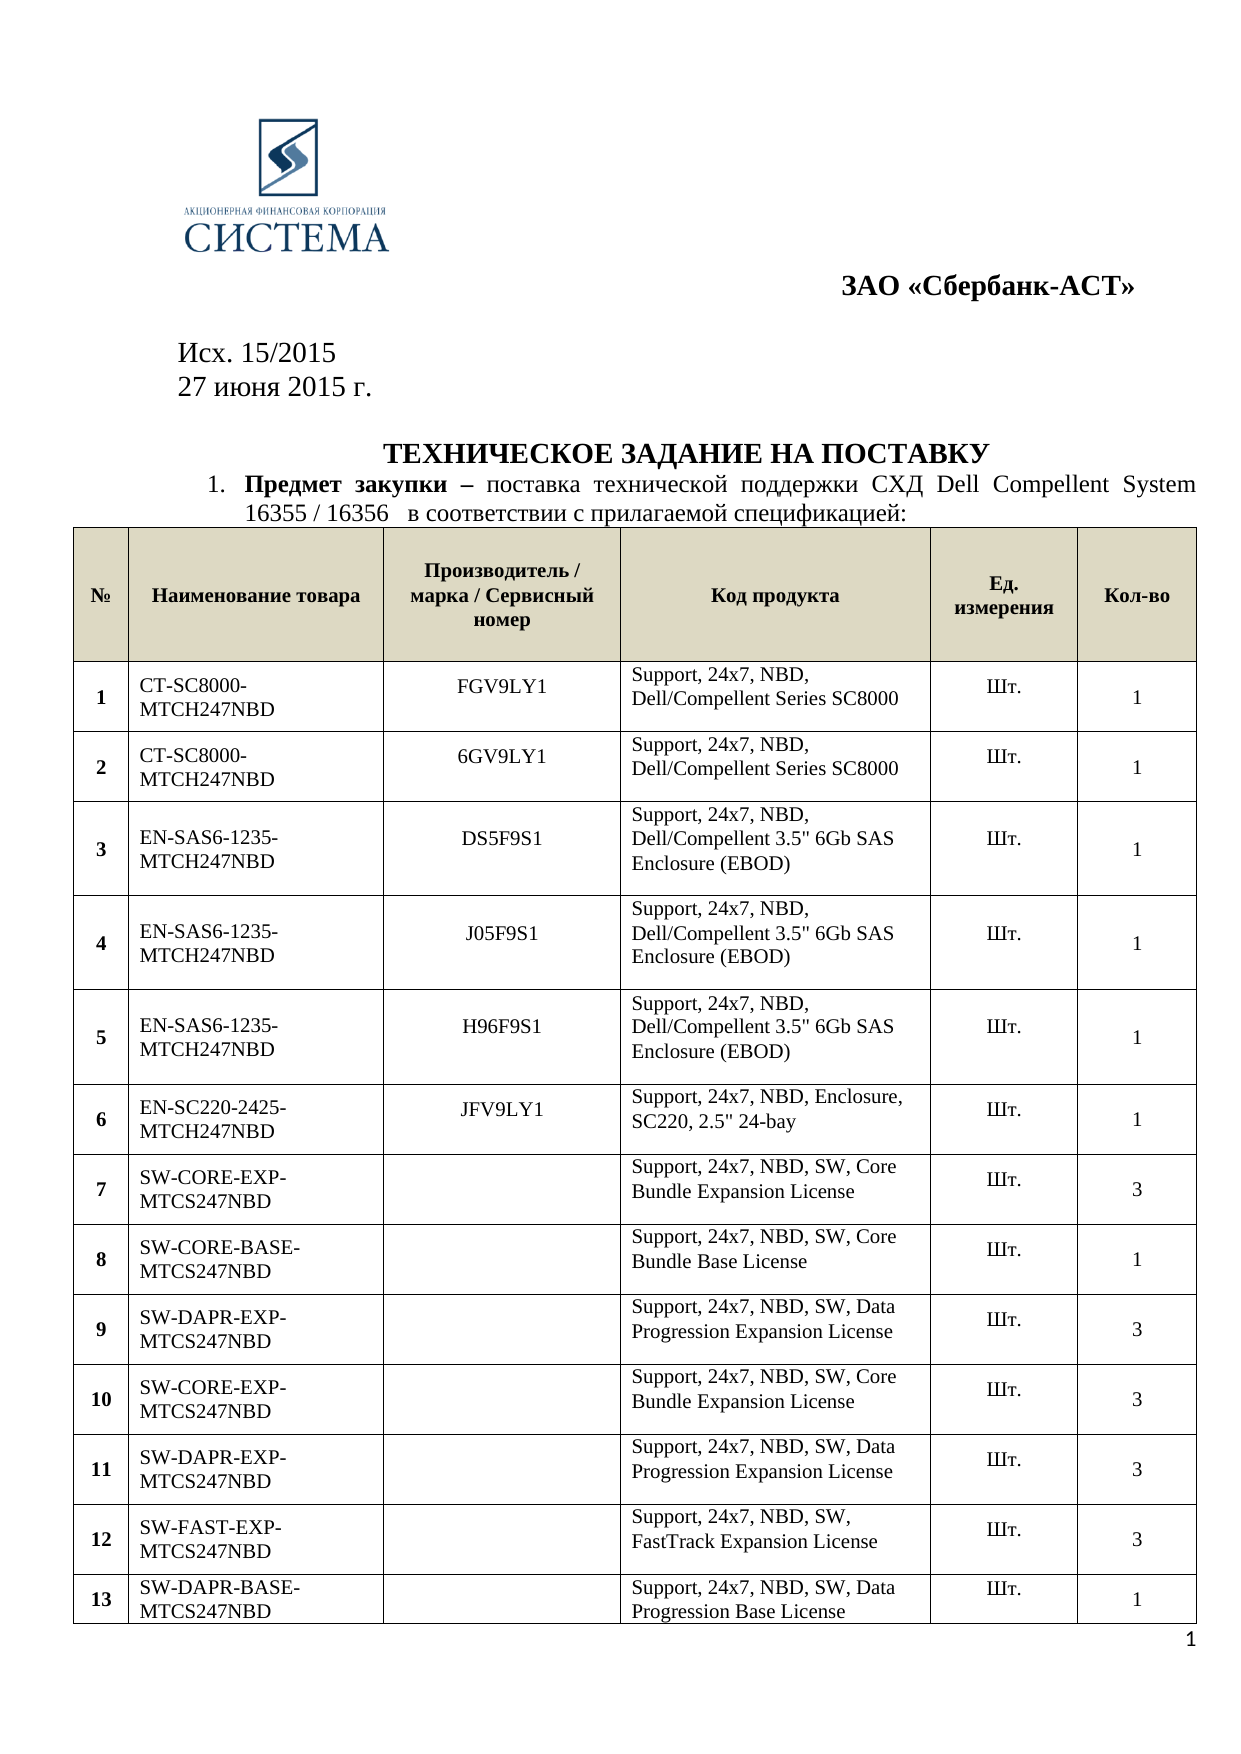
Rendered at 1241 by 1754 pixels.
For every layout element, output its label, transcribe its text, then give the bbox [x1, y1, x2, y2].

table_cell [384, 1435, 620, 1503]
table_cell 4 [74, 896, 128, 989]
table_cell 5 [74, 990, 128, 1083]
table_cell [621, 1505, 930, 1573]
table_cell Шт. [931, 1155, 1077, 1223]
table_cell Support, 24x7, NBD, Dell/Compellent 3.5" 6Gb SAS Enclosure (EBOD) [621, 990, 930, 1083]
table_cell Шт. [931, 1225, 1077, 1293]
table_cell [384, 1365, 620, 1433]
table_cell 1 [1078, 896, 1196, 989]
table_cell SW-FAST-EXP-MTCS247NBD [129, 1505, 383, 1573]
table_cell [384, 1225, 620, 1293]
table_cell SW-CORE-EXP-MTCS247NBD [129, 1365, 383, 1433]
table_cell Шт. [931, 1435, 1077, 1503]
table_cell Support, 24x7, NBD, SW, Core Bundle Base License [621, 1225, 930, 1293]
table_cell SW-CORE-EXP-MTCS247NBD [129, 1155, 383, 1223]
table_cell 1 [1078, 732, 1196, 801]
table_cell DS5F9S1 [384, 802, 620, 895]
table_cell 7 [74, 1155, 128, 1223]
text 27 июня 2015 г. [177, 369, 1196, 402]
table_header Ед. измерения [931, 528, 1077, 661]
table_header Производитель / марка / Сервисный номер [384, 528, 620, 661]
table_cell CT-SC8000-MTCH247NBD [129, 732, 383, 801]
table_cell 1 [1078, 1085, 1196, 1153]
table_cell Шт. [931, 802, 1077, 895]
table_cell Шт. [931, 1505, 1077, 1573]
table_cell 10 [74, 1365, 128, 1433]
table_cell Support, 24x7, NBD, SW, Data Progression Expansion License [621, 1435, 930, 1503]
table_cell Support, 24x7, NBD, SW, Core Bundle Expansion License [621, 1365, 930, 1433]
table_cell Шт. [931, 1085, 1077, 1153]
table_cell 1 [1078, 1575, 1196, 1623]
table_cell [384, 1295, 620, 1363]
table_cell 8 [74, 1225, 128, 1293]
table_cell Support, 24x7, NBD, Enclosure, SC220, 2.5" 24-bay [621, 1085, 930, 1153]
table_cell Support, 24x7, NBD, Dell/Compellent Series SC8000 [621, 662, 930, 731]
table_header Наименование товара [129, 528, 383, 661]
table_cell 1 [1078, 662, 1196, 731]
table_cell 6GV9LY1 [384, 732, 620, 801]
table_cell SW-DAPR-EXP-MTCS247NBD [129, 1295, 383, 1363]
table_cell EN-SAS6-1235-MTCH247NBD [129, 896, 383, 989]
table_cell 3 [1078, 1365, 1196, 1433]
table_cell Шт. [931, 1575, 1077, 1623]
table_cell Support, 24x7, NBD, Dell/Compellent 3.5" 6Gb SAS Enclosure (EBOD) [621, 896, 930, 989]
table_cell Support, 24x7, NBD, SW, Core Bundle Expansion License [621, 1155, 930, 1223]
table_cell Шт. [931, 662, 1077, 731]
table_cell SW-DAPR-EXP-MTCS247NBD [129, 1435, 383, 1503]
table_cell Шт. [931, 990, 1077, 1083]
table_cell Шт. [931, 896, 1077, 989]
table_cell [384, 1575, 620, 1623]
table_cell 3 [1078, 1505, 1196, 1573]
table_cell 11 [74, 1435, 128, 1503]
table_cell FGV9LY1 [384, 662, 620, 731]
table_cell 1 [1078, 990, 1196, 1083]
table_header Код продукта [621, 528, 930, 661]
table_cell CT-SC8000-MTCH247NBD [129, 662, 383, 731]
table_cell EN-SAS6-1235-MTCH247NBD [129, 990, 383, 1083]
table_cell EN-SC220-2425-MTCH247NBD [129, 1085, 383, 1153]
table_cell Support, 24x7, NBD, SW, Data Progression Base License [621, 1575, 930, 1623]
table_cell J05F9S1 [384, 896, 620, 989]
text Исх. 15/2015 [177, 335, 1196, 369]
table_cell Шт. [931, 732, 1077, 801]
table_cell 3 [74, 802, 128, 895]
table_cell 3 [1078, 1435, 1196, 1503]
table_cell SW-CORE-BASE-MTCS247NBD [129, 1225, 383, 1293]
list Предмет закупки – поставка технической поддержки СХД Dell Compellent System 16355 / 16356 в соответствии с прилагаемой спецификацией: [207, 469, 1196, 527]
picture [183, 118, 390, 269]
table_cell 3 [1078, 1155, 1196, 1223]
table_cell 9 [74, 1295, 128, 1363]
table_cell 3 [1078, 1295, 1196, 1363]
table_cell [384, 1505, 620, 1573]
table_cell [384, 1155, 620, 1223]
table_cell JFV9LY1 [384, 1085, 620, 1153]
table_cell 1 [74, 662, 128, 731]
table_cell 12 [74, 1505, 128, 1573]
table_cell 13 [74, 1575, 128, 1623]
text ТЕХНИЧЕСКОЕ ЗАДАНИЕ НА ПОСТАВКУ [177, 436, 1196, 469]
table_cell 1 [1078, 1225, 1196, 1293]
table_cell Support, 24x7, NBD, Dell/Compellent Series SC8000 [621, 732, 930, 801]
table_cell Шт. [931, 1295, 1077, 1363]
table_cell EN-SAS6-1235-MTCH247NBD [129, 802, 383, 895]
table_cell Support, 24x7, NBD, Dell/Compellent 3.5" 6Gb SAS Enclosure (EBOD) [621, 802, 930, 895]
table_cell H96F9S1 [384, 990, 620, 1083]
text ЗАО «Сбербанк-АСТ» [767, 268, 1196, 302]
table_cell 6 [74, 1085, 128, 1153]
table_cell SW-DAPR-BASE-MTCS247NBD [129, 1575, 383, 1623]
table_cell 2 [74, 732, 128, 801]
table_header № [74, 528, 128, 661]
table_cell Support, 24x7, NBD, SW, Data Progression Expansion License [621, 1295, 930, 1363]
table_cell Шт. [931, 1365, 1077, 1433]
table_header Кол-во [1078, 528, 1196, 661]
table_cell 1 [1078, 802, 1196, 895]
